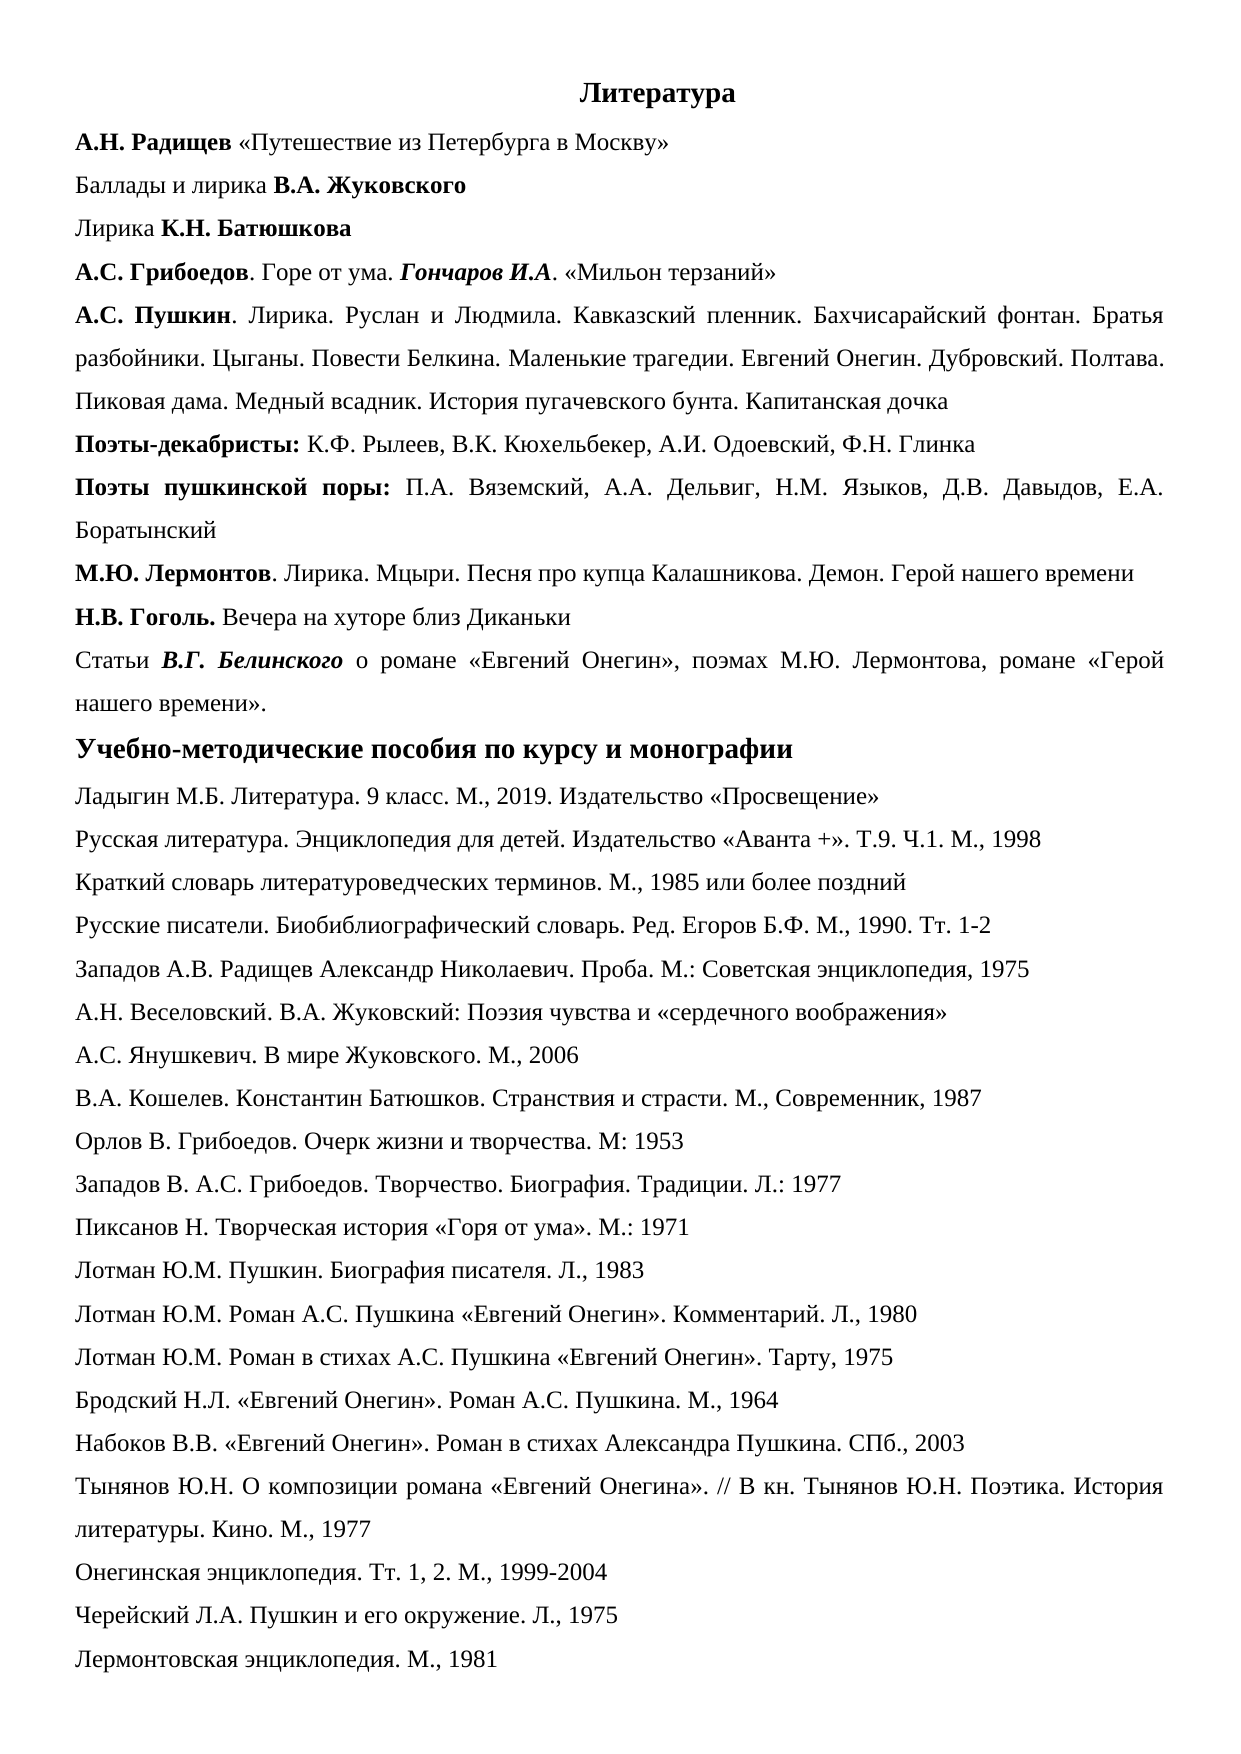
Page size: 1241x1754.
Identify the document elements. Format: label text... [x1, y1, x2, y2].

text М.Ю. Лермонтов. Лирика. Мцыри. Песня про купца Калашникова. Демон. Герой нашего времени [75, 558, 1165, 587]
text Набоков В.В. «Евгений Онегин». Роман в стихах Александра Пушкина. СПб., 2003 [75, 1428, 1165, 1457]
text Лотман Ю.М. Роман А.С. Пушкина «Евгений Онегин». Комментарий. Л., 1980 [75, 1299, 1165, 1327]
text Учебно-методические пособия по курсу и монографии [75, 731, 1165, 764]
text Краткий словарь литературоведческих терминов. М., 1985 или более поздний [75, 867, 1165, 896]
text Черейский Л.А. Пушкин и его окружение. Л., 1975 [75, 1601, 1165, 1629]
text А.Н. Веселовский. В.А. Жуковский: Поэзия чувства и «сердечного воображения» [75, 997, 1165, 1026]
text Поэты пушкинской поры: П.А. Вяземский, А.А. Дельвиг, Н.М. Языков, Д.В. Давыдов, Е.А. Боратынский [75, 472, 1165, 544]
text Западов А.В. Радищев Александр Николаевич. Проба. М.: Советская энциклопедия, 1975 [75, 954, 1165, 982]
text А.Н. Радищев «Путешествие из Петербурга в Москву» [75, 127, 1165, 156]
text А.С. Грибоедов. Горе от ума. Гончаров И.А. «Мильон терзаний» [75, 257, 1165, 285]
text Поэты-декабристы: К.Ф. Рылеев, В.К. Кюхельбекер, А.И. Одоевский, Ф.Н. Глинка [75, 429, 1165, 458]
text Ладыгин М.Б. Литература. 9 класс. М., 2019. Издательство «Просвещение» [75, 781, 1165, 810]
text Бродский Н.Л. «Евгений Онегин». Роман А.С. Пушкина. М., 1964 [75, 1385, 1165, 1414]
text Н.В. Гоголь. Вечера на хуторе близ Диканьки [75, 602, 1165, 630]
text Русская литература. Энциклопедия для детей. Издательство «Аванта +». Т.9. Ч.1. М., 1998 [75, 824, 1165, 853]
text Статьи В.Г. Белинского о романе «Евгений Онегин», поэмах М.Ю. Лермонтова, романе «Герой нашего времени». [75, 645, 1165, 717]
text А.С. Янушкевич. В мире Жуковского. М., 2006 [75, 1040, 1165, 1069]
text Русские писатели. Биобиблиографический словарь. Ред. Егоров Б.Ф. М., 1990. Тт. 1-2 [75, 911, 1165, 939]
text Лотман Ю.М. Пушкин. Биография писателя. Л., 1983 [75, 1256, 1165, 1284]
text Пиксанов Н. Творческая история «Горя от ума». М.: 1971 [75, 1212, 1165, 1241]
text Лирика К.Н. Батюшкова [75, 213, 1165, 242]
text Орлов В. Грибоедов. Очерк жизни и творчества. М: 1953 [75, 1126, 1165, 1155]
text Лермонтовская энциклопедия. М., 1981 [75, 1644, 1165, 1672]
text Западов В. А.С. Грибоедов. Творчество. Биография. Традиции. Л.: 1977 [75, 1169, 1165, 1198]
text Литература [75, 75, 1165, 108]
text Онегинская энциклопедия. Тт. 1, ., 1999-2004 [75, 1557, 1165, 1586]
text Баллады и лирика В.А. Жуковского [75, 170, 1165, 199]
text Тынянов Ю.Н. О композиции романа «Евгений Онегина». // В кн. Тынянов Ю.Н. Поэтика. История литературы. Кино. М., 1977 [75, 1471, 1165, 1543]
text Лотман Ю.М. Роман в стихах А.С. Пушкина «Евгений Онегин». Тарту, 1975 [75, 1342, 1165, 1371]
text А.С. Пушкин. Лирика. Руслан и Людмила. Кавказский пленник. Бахчисарайский фонтан. Братья разбойники. Цыганы. Повести Белкина. Маленькие трагедии. Евгений Онегин. Дубровский. Полтава. Пиковая дама. Медный всадник. История пугачевского бунта. Капитанская дочка [75, 300, 1165, 415]
text В.А. Кошелев. Константин Батюшков. Странствия и страсти. М., Современник, 1987 [75, 1083, 1165, 1112]
